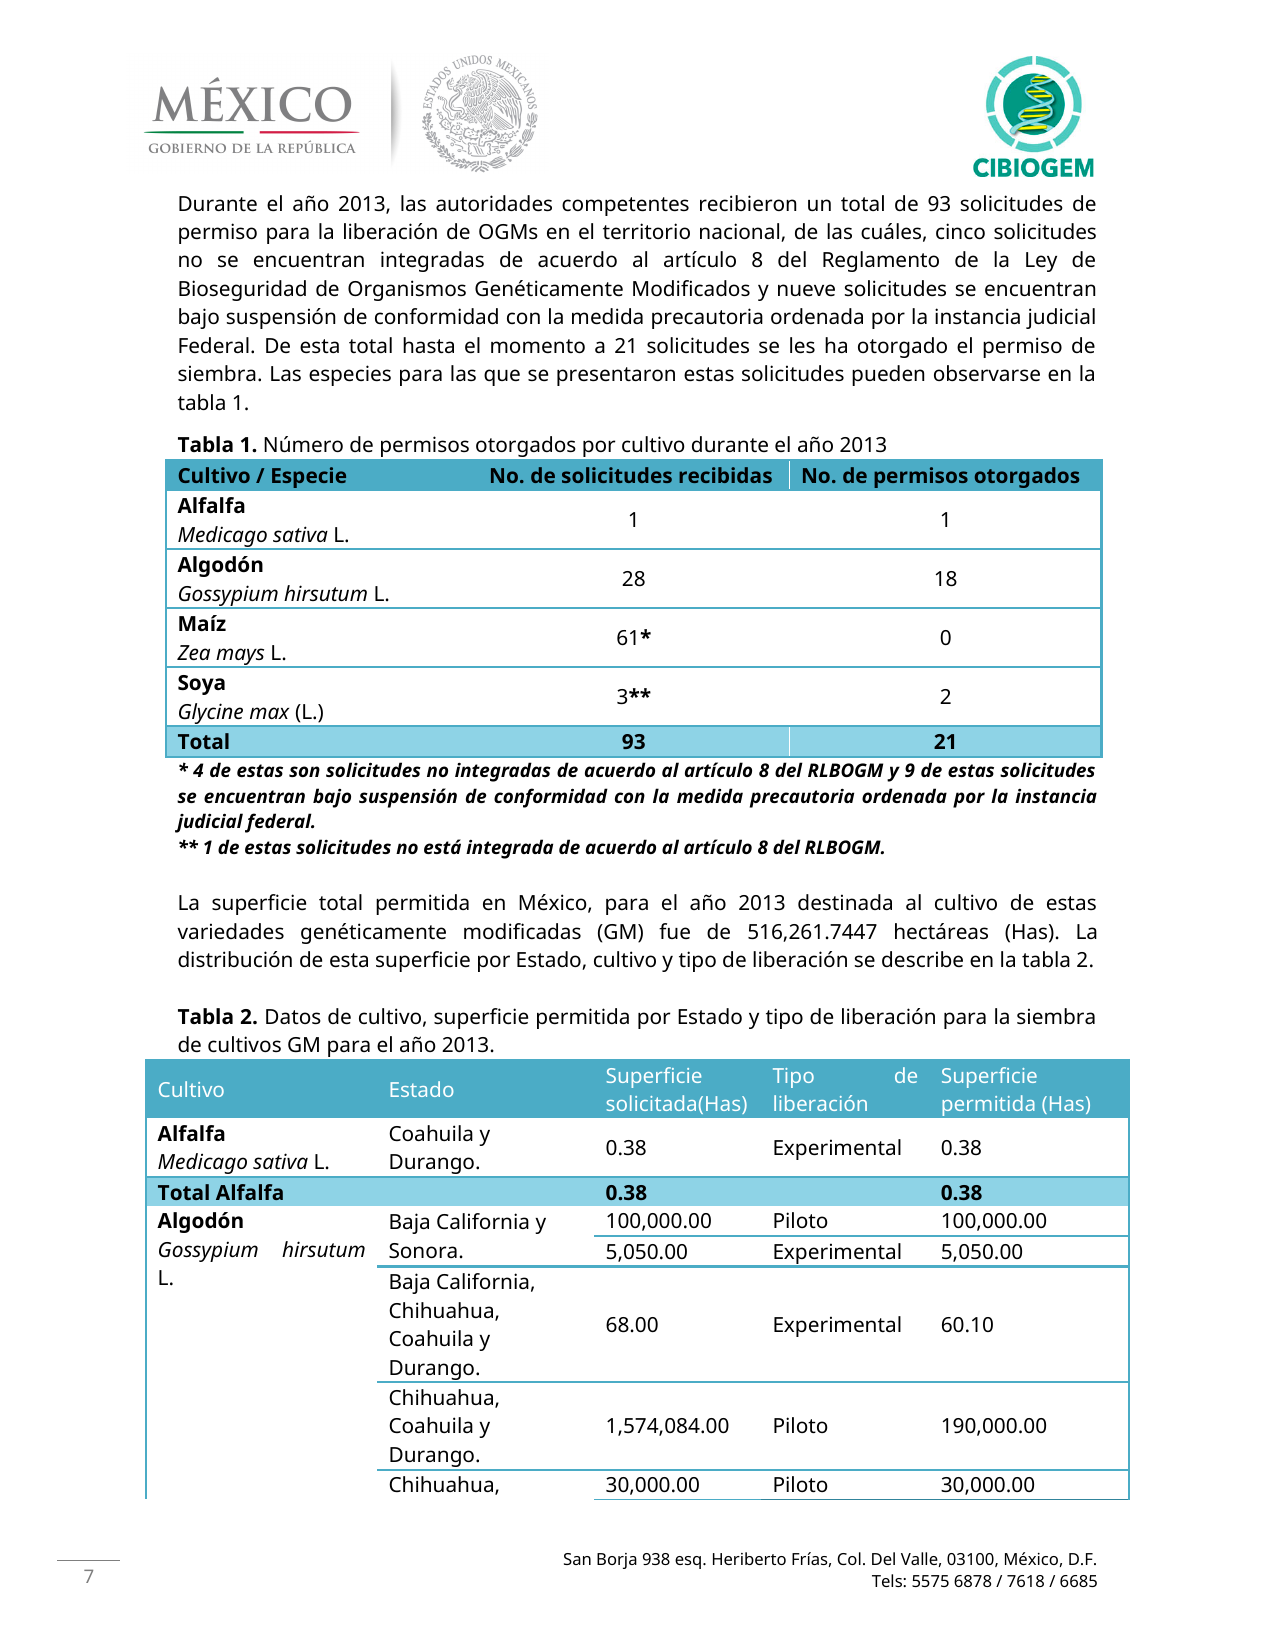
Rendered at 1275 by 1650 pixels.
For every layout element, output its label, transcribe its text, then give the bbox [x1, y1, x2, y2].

table_header Estado [377, 1061, 594, 1118]
text La superficie total permitida en México, para el año 2013 destinada al cultivo de estas variedades genéticamente modificadas (GM) fue de 516,261.7447 hectáreas (Has). La distribución de esta superficie por Estado, cultivo y tipo de liberación se describe en la tabla 2. [177, 888, 1098, 974]
table_cell Piloto [761, 1471, 929, 1499]
table_cell Piloto [761, 1383, 929, 1468]
table_cell Chihuahua, Coahuila y Durango. [377, 1383, 594, 1468]
table_cell 1 [790, 491, 1100, 548]
table_cell 100,000.00 [929, 1206, 1128, 1235]
table_cell Total [167, 727, 478, 756]
text ** 1 de estas solicitudes no está integrada de acuerdo al artículo 8 del RLBOGM. [177, 834, 1098, 860]
table_cell Baja California y Sonora. [377, 1206, 594, 1265]
table_cell 60.10 [929, 1268, 1128, 1381]
table_cell 18 [790, 550, 1100, 607]
table_header Cultivo / Especie [167, 461, 478, 489]
table_cell Experimental [761, 1237, 929, 1265]
table_cell 0.38 [594, 1119, 761, 1176]
table_cell 190,000.00 [929, 1383, 1128, 1468]
text Tabla 1. Número de permisos otorgados por cultivo durante el año 2013 [177, 430, 1098, 459]
table_cell 0.38 [929, 1119, 1128, 1176]
table_header Cultivo [147, 1061, 377, 1118]
table_cell 68.00 [594, 1268, 761, 1381]
text * 4 de estas son solicitudes no integradas de acuerdo al artículo 8 del RLBOGM y 9 de estas solicitudes se encuentran bajo suspensión de conformidad con la medida precautoria ordenada por la instancia judicial federal. [177, 758, 1098, 834]
table_cell 93 [478, 727, 789, 756]
table_header Superficie permitida (Has) [929, 1061, 1128, 1118]
table_cell 5,050.00 [929, 1237, 1128, 1265]
table_cell 0 [790, 609, 1100, 666]
table_cell 28 [478, 550, 789, 607]
table_cell 2 [790, 668, 1100, 725]
table_header Superficie solicitada(Has) [594, 1061, 761, 1118]
table_header Tipo de liberación [761, 1061, 929, 1118]
table_cell Experimental [761, 1268, 929, 1381]
table_cell Algodón Gossypium hirsutum L. [147, 1206, 377, 1499]
table_cell 1,574,084.00 [594, 1383, 761, 1468]
text Durante el año 2013, las autoridades competentes recibieron un total de 93 solicitudes de permiso para la liberación de OGMs en el territorio nacional, de las cuáles, cinco solicitudes no se encuentran integradas de acuerdo al artículo 8 del Reglamento de la Ley de Bioseguridad de Organismos Genéticamente Modificados y nueve solicitudes se encuentran bajo suspensión de conformidad con la medida precautoria ordenada por la instancia judicial Federal. De esta total hasta el momento a 21 solicitudes se les ha otorgado el permiso de siembra. Las especies para las que se presentaron estas solicitudes pueden observarse en la tabla 1. [177, 189, 1098, 416]
picture [125, 53, 549, 174]
table_cell Algodón Gossypium hirsutum L. [167, 550, 478, 607]
table_cell Coahuila y Durango. [377, 1119, 594, 1176]
table_cell 30,000.00 [929, 1471, 1128, 1499]
table_cell 1 [478, 491, 789, 548]
table_cell Chihuahua, Coahuila, Durango y Zacatecas. [377, 1471, 594, 1499]
table_cell Baja California, Chihuahua, Coahuila y Durango. [377, 1268, 594, 1381]
table_cell Alfalfa Medicago sativa L. [167, 491, 478, 548]
table_cell Maíz Zea mays L. [167, 609, 478, 666]
table_cell Soya Glycine max (L.) [167, 668, 478, 725]
table_cell Experimental [761, 1119, 929, 1176]
table_cell 0.38 [594, 1178, 761, 1206]
table_cell 0.38 [929, 1178, 1128, 1206]
table_cell 61* [478, 609, 789, 666]
table_cell 100,000.00 [594, 1206, 761, 1235]
table_cell [377, 1178, 594, 1206]
table_cell 5,050.00 [594, 1237, 761, 1265]
picture [973, 56, 1094, 177]
table_cell Alfalfa Medicago sativa L. [147, 1119, 377, 1176]
table_cell Total Alfalfa [147, 1178, 377, 1206]
table_cell 21 [790, 727, 1100, 756]
text Tabla 2. Datos de cultivo, superficie permitida por Estado y tipo de liberación para la siembra de cultivos GM para el año 2013. [177, 1002, 1098, 1059]
table_header No. de solicitudes recibidas [478, 461, 789, 489]
table_cell 3** [478, 668, 789, 725]
table_header No. de permisos otorgados [790, 461, 1100, 489]
table_cell 30,000.00 [594, 1471, 761, 1499]
table_cell Piloto [761, 1206, 929, 1235]
table_cell [761, 1178, 929, 1206]
